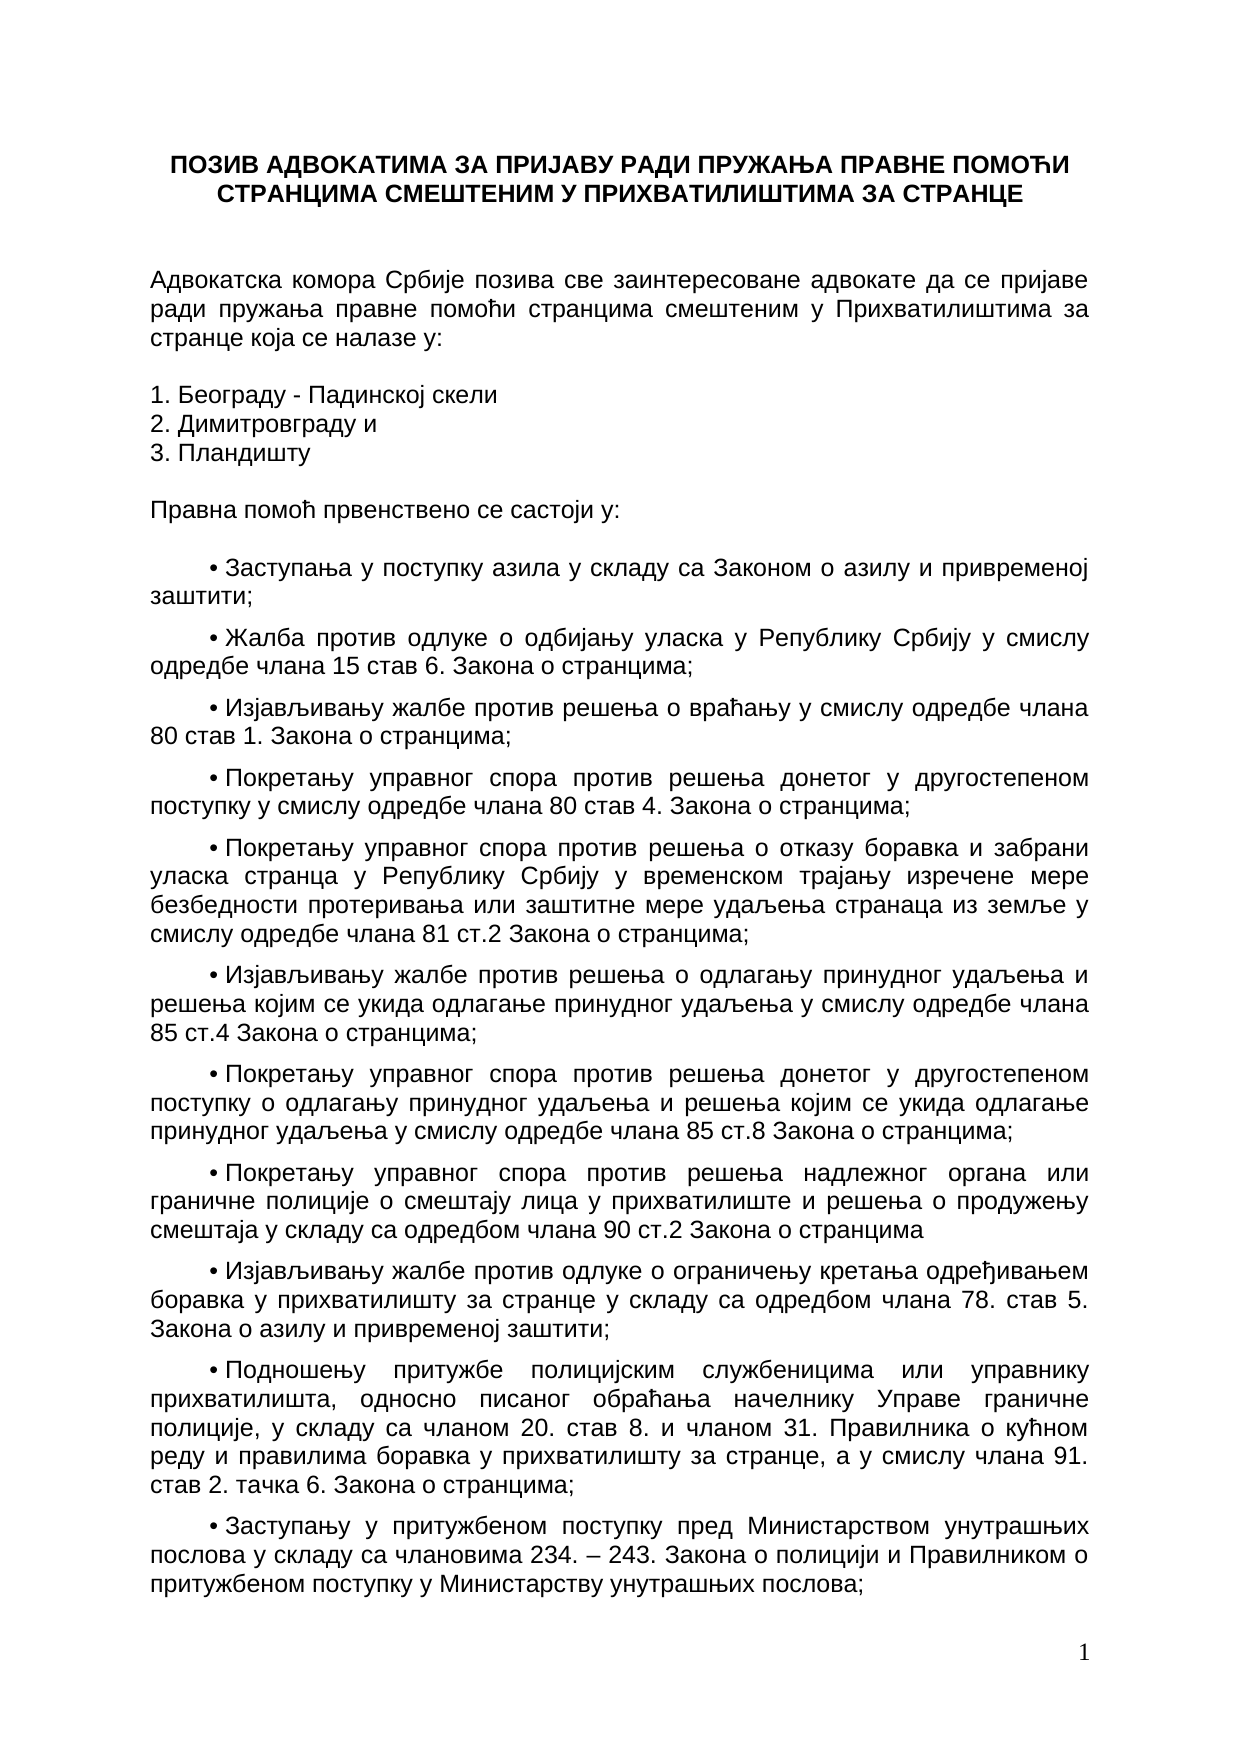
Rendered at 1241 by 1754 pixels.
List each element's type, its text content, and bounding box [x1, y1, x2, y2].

text 2. Димитровграду и [150, 409, 1090, 437]
text • Жалба против одлуке о одбијању уласка у Републику Србију у смислу одредбе члана 15 став 6. Закона о странцима; [150, 622, 1090, 680]
text 3. Пландишту [150, 437, 1090, 466]
text Правна помоћ првенствено се састоји у: [150, 495, 1090, 524]
text ПОЗИВ АДВОKАТИМА ЗА ПРИЈАВУ РАДИ ПРУЖАЊА ПРАВНЕ ПОМОЋИ СТРАНЦИМА СМЕШТЕНИМ У ПРИХВАТИЛИШТИМА ЗА СТРАНЦЕ [150, 150, 1090, 207]
text • Покретању управног спора против решења надлежног органа или граничне полиције о смештају лица у прихватилиште и решења о продужењу смештаја у складу са одредбом члана 90 ст.2 Закона о странцима [150, 1157, 1090, 1244]
text • Покретању управног спора против решења донетог у другостепеном поступку у смислу одредбе члана 80 став 4. Закона о странцима; [150, 762, 1090, 820]
text • Подношењу притужбе полицијским службеницима или управнику прихватилишта, односно писаног обраћања начелнику Управе граничне полиције, у складу са чланом 20. став 8. и чланом 31. Правилника о кућном реду и правилима боравка у прихватилишту за странце, а у смислу члана 91. став 2. тачка 6. Закона о странцима; [150, 1355, 1090, 1499]
text • Заступању у притужбеном поступку пред Министарством унутрашњих послова у складу са члановима 234. – 243. Закона о полицији и Правилником о притужбеном поступку у Министарству унутрашњих послова; [150, 1511, 1090, 1597]
text 1. Београду - Падинској скели [150, 380, 1090, 409]
text • Покретању управног спора против решења о отказу боравка и забрани уласка странца у Републику Србију у временском трајању изречене мере безбедности протеривања или заштитне мере удаљења странаца из земље у смислу одредбе члана 81 ст.2 Закона о странцима; [150, 832, 1090, 947]
text • Изјављивању жалбе против решења о одлагању принудног удаљења и решења којим се укида одлагање принудног удаљења у смислу одредбе члана 85 ст.4 Закона о странцима; [150, 960, 1090, 1046]
text • Покретању управног спора против решења донетог у другостепеном поступку о одлагању принудног удаљења и решења којим се укида одлагање принудног удаљења у смислу одредбе члана 85 ст.8 Закона о странцима; [150, 1059, 1090, 1145]
text Адвокатска комора Србије позива све заинтересоване адвокате да се пријаве ради пружања правне помоћи странцима смештеним у Прихватилиштима за странце која се налазе у: [150, 265, 1090, 351]
text • Заступања у поступку азила у складу са Законом о азилу и привременој заштити; [150, 552, 1090, 610]
text • Изјављивању жалбе против одлуке о ограничењу кретања одређивањем боравка у прихватилишту за странце у складу са одредбом члана 78. став 5. Закона о азилу и привременој заштити; [150, 1256, 1090, 1342]
text • Изјављивању жалбе против решења о враћању у смислу одредбе члана 80 став 1. Закона о странцима; [150, 692, 1090, 750]
